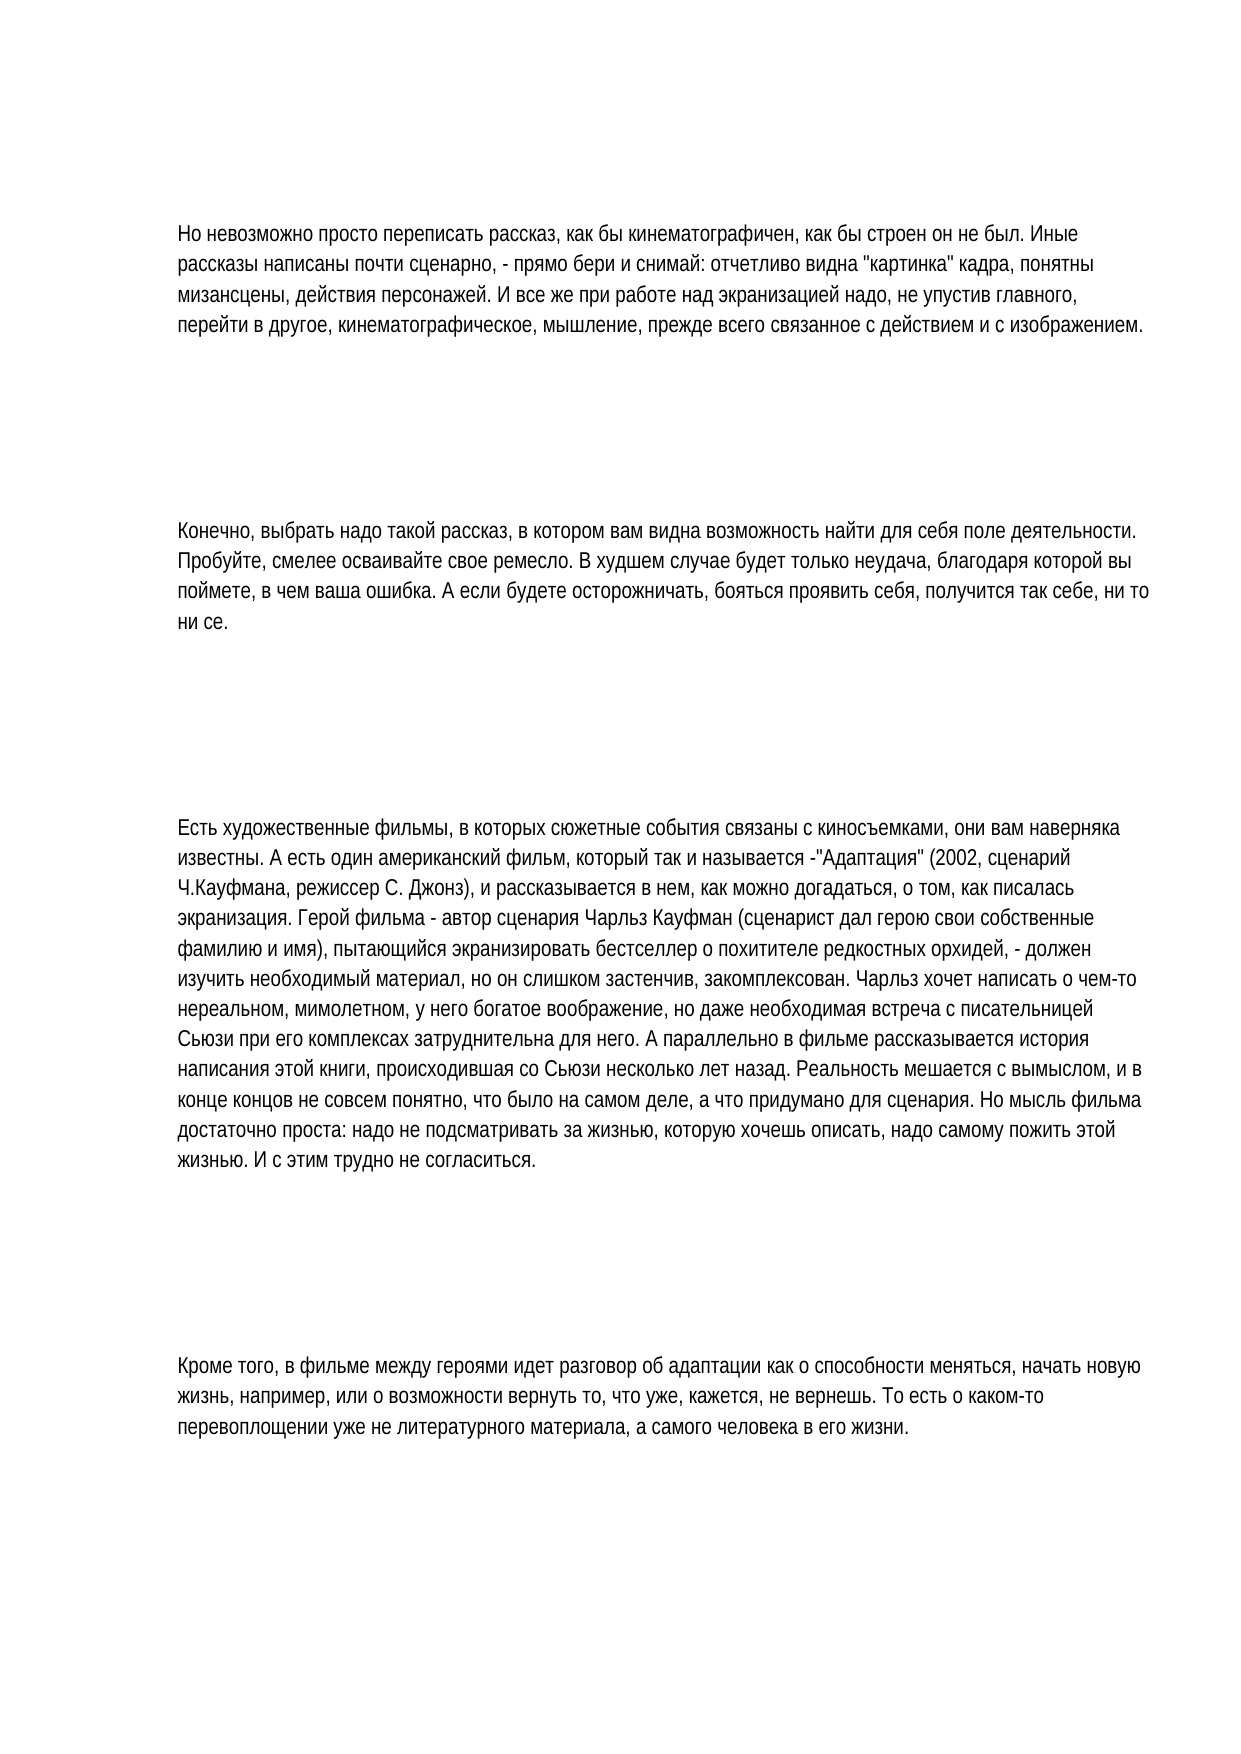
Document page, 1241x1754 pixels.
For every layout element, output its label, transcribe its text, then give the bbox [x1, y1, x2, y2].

text Но невозможно просто переписать рассказ, как бы кинематографичен, как бы строен он не был. Иные рассказы написаны почти сценарно, - прямо бери и снимай: отчетливо видна "картинка" кадра, понятны мизансцены, действия персонажей. И все же при работе над экранизацией надо, не упустив главного, перейти в другое, кинематографическое, мышление, прежде всего связанное с действием и с изображением. [177, 220, 1152, 337]
text Есть художественные фильмы, в которых сюжетные события связаны с киносъемками, они вам наверняка известны. А есть один американский фильм, который так и называется -"Адаптация" (2002, сценарий Ч.Кауфмана, режиссер С. Джонз), и рассказывается в нем, как можно догадаться, о том, как писалась экранизация. Герой фильма - автор сценария Чарльз Кауфман (сценарист дал герою свои собственные фамилию и имя), пытающийся экранизировать бестселлер о похитителе редкостных орхидей, - должен изучить необходимый материал, но он слишком застенчив, закомплексован. Чарльз хочет написать о чем-то нереальном, мимолетном, у него богатое воображение, но даже необходимая встреча с писательницей Сьюзи при его комплексах затруднительна для него. А параллельно в фильме рассказывается история написания этой книги, происходившая со Сьюзи несколько лет назад. Реальность мешается с вымыслом, и в конце концов не совсем понятно, что было на самом деле, а что придумано для сценария. Но мысль фильма достаточно проста: надо не подсматривать за жизнью, которую хочешь описать, надо самому пожить этой жизнью. И с этим трудно не согласиться. [177, 814, 1152, 1172]
text Конечно, выбрать надо такой рассказ, в котором вам видна возможность найти для себя поле деятельности. Пробуйте, смелее осваивайте свое ремесло. В худшем случае будет только неудача, благодаря которой вы поймете, в чем ваша ошибка. А если будете осторожничать, бояться проявить себя, получится так себе, ни то ни се. [177, 517, 1152, 634]
text Кроме того, в фильме между героями идет разговор об адаптации как о способности меняться, начать новую жизнь, например, или о возможности вернуть то, что уже, кажется, не вернешь. То есть о каком-то перевоплощении уже не литературного материала, а самого человека в его жизни. [177, 1352, 1152, 1439]
